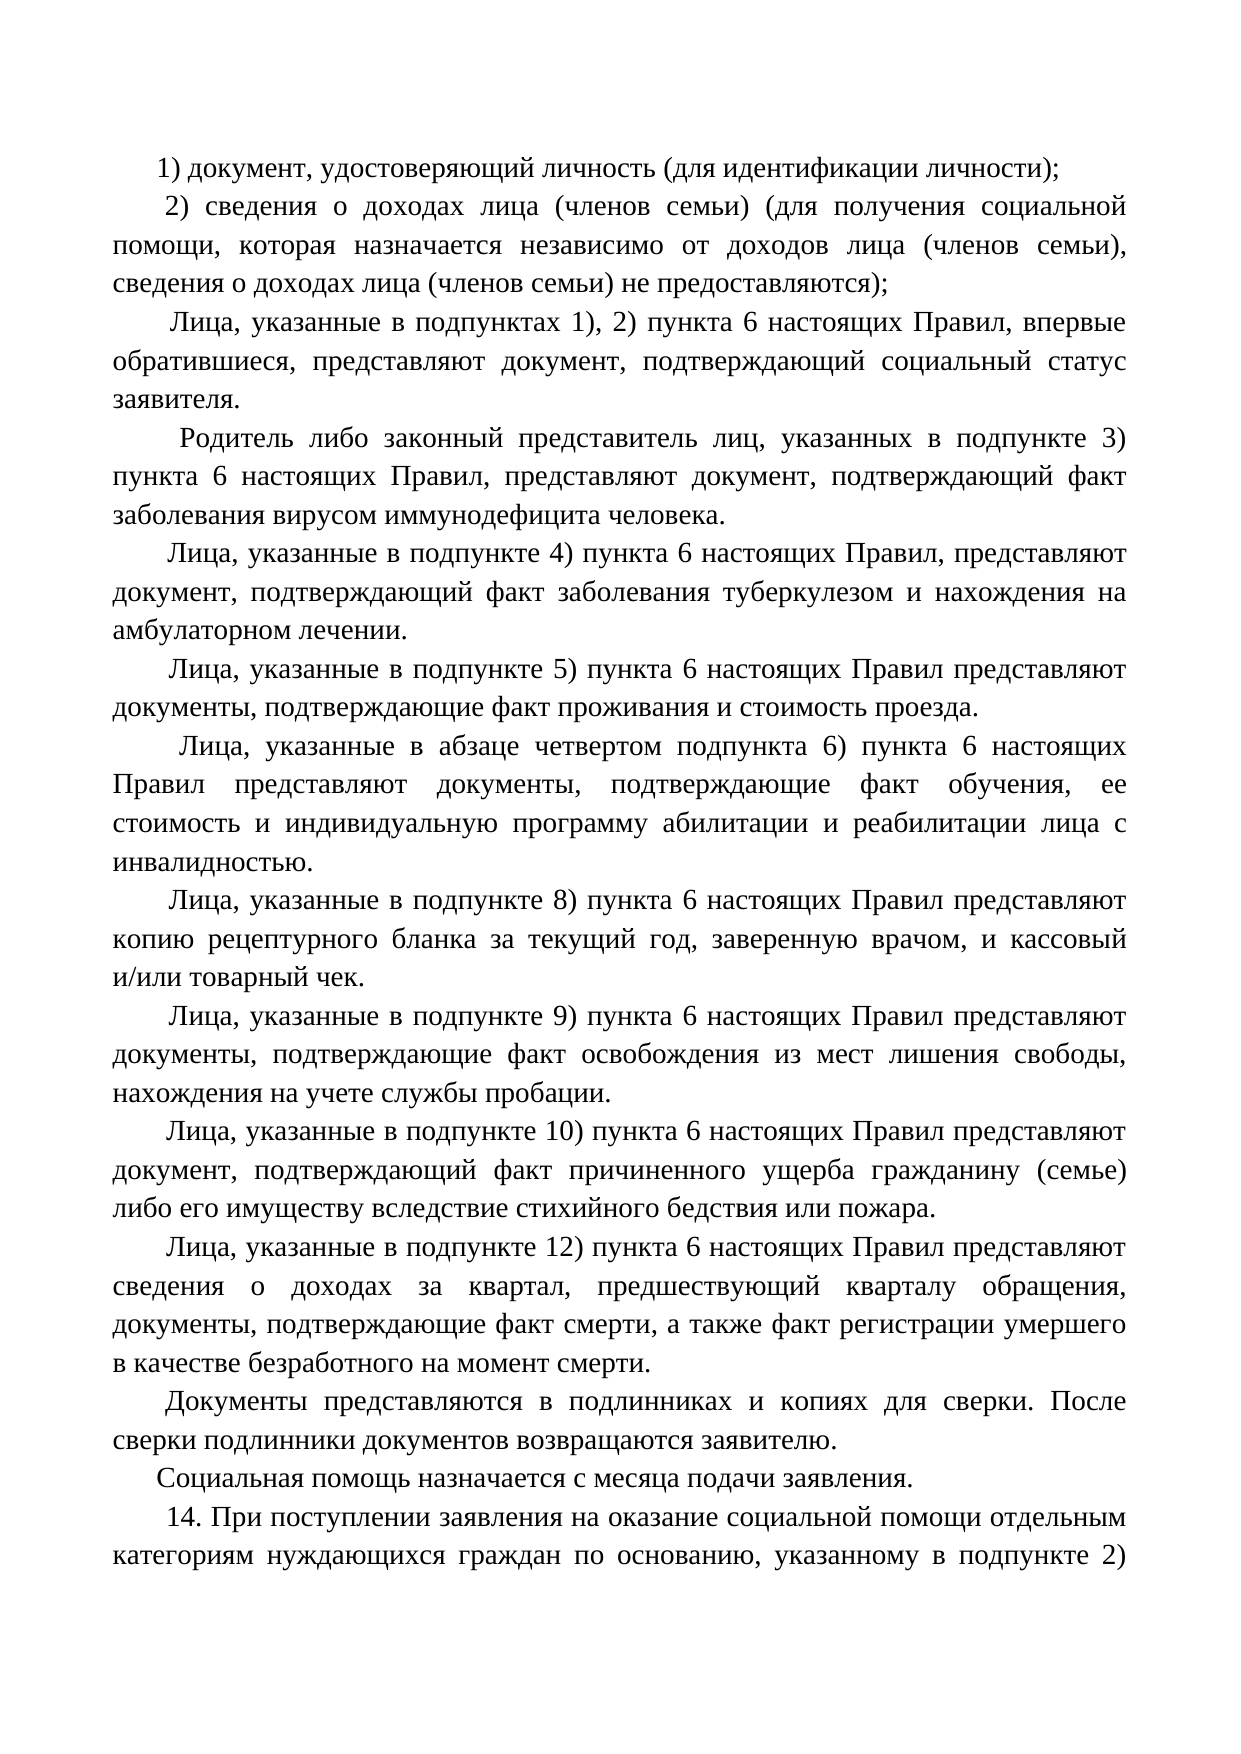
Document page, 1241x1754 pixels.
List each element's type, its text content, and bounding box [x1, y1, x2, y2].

text Лица, указанные в подпункте 5) пункта 6 настоящих Правил представляют документы, подтверждающие факт проживания и стоимость проезда. [112, 651, 1128, 723]
text Родитель либо законный представитель лиц, указанных в подпункте 3) пункта 6 настоящих Правил, представляют документ, подтверждающий факт заболевания вирусом иммунодефицита человека. [112, 420, 1128, 530]
text Лица, указанные в подпункте 10) пункта 6 настоящих Правил представляют документ, подтверждающий факт причиненного ущерба гражданину (семье) либо его имуществу вследствие стихийного бедствия или пожара. [112, 1113, 1128, 1224]
text Лица, указанные в абзаце четвертом подпункта 6) пункта 6 настоящих Правил представляют документы, подтверждающие факт обучения, ее стоимость и индивидуальную программу абилитации и реабилитации лица с инвалидностью. [112, 728, 1128, 877]
text 1) документ, удостоверяющий личность (для идентификации личности); [112, 150, 1128, 183]
text Лица, указанные в подпунктах 1), 2) пункта 6 настоящих Правил, впервые обратившиеся, представляют документ, подтверждающий социальный статус заявителя. [112, 304, 1128, 415]
text Документы представляются в подлинниках и копиях для сверки. После сверки подлинники документов возвращаются заявителю. [112, 1383, 1128, 1455]
text Социальная помощь назначается с месяца подачи заявления. [112, 1460, 1128, 1494]
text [112, 1499, 1128, 1571]
text Лица, указанные в подпункте 8) пункта 6 настоящих Правил представляют копию рецептурного бланка за текущий год, заверенную врачом, и кассовый и/или товарный чек. [112, 882, 1128, 993]
text Лица, указанные в подпункте 12) пункта 6 настоящих Правил представляют сведения о доходах за квартал, предшествующий кварталу обращения, документы, подтверждающие факт смерти, а также факт регистрации умершего в качестве безработного на момент смерти. [112, 1229, 1128, 1378]
text 2) сведения о доходах лица (членов семьи) (для получения социальной помощи, которая назначается независимо от доходов лица (членов семьи), сведения о доходах лица (членов семьи) не предоставляются); [112, 188, 1128, 299]
text Лица, указанные в подпункте 9) пункта 6 настоящих Правил представляют документы, подтверждающие факт освобождения из мест лишения свободы, нахождения на учете службы пробации. [112, 998, 1128, 1108]
text Лица, указанные в подпункте 4) пункта 6 настоящих Правил, представляют документ, подтверждающий факт заболевания туберкулезом и нахождения на амбулаторном лечении. [112, 535, 1128, 646]
